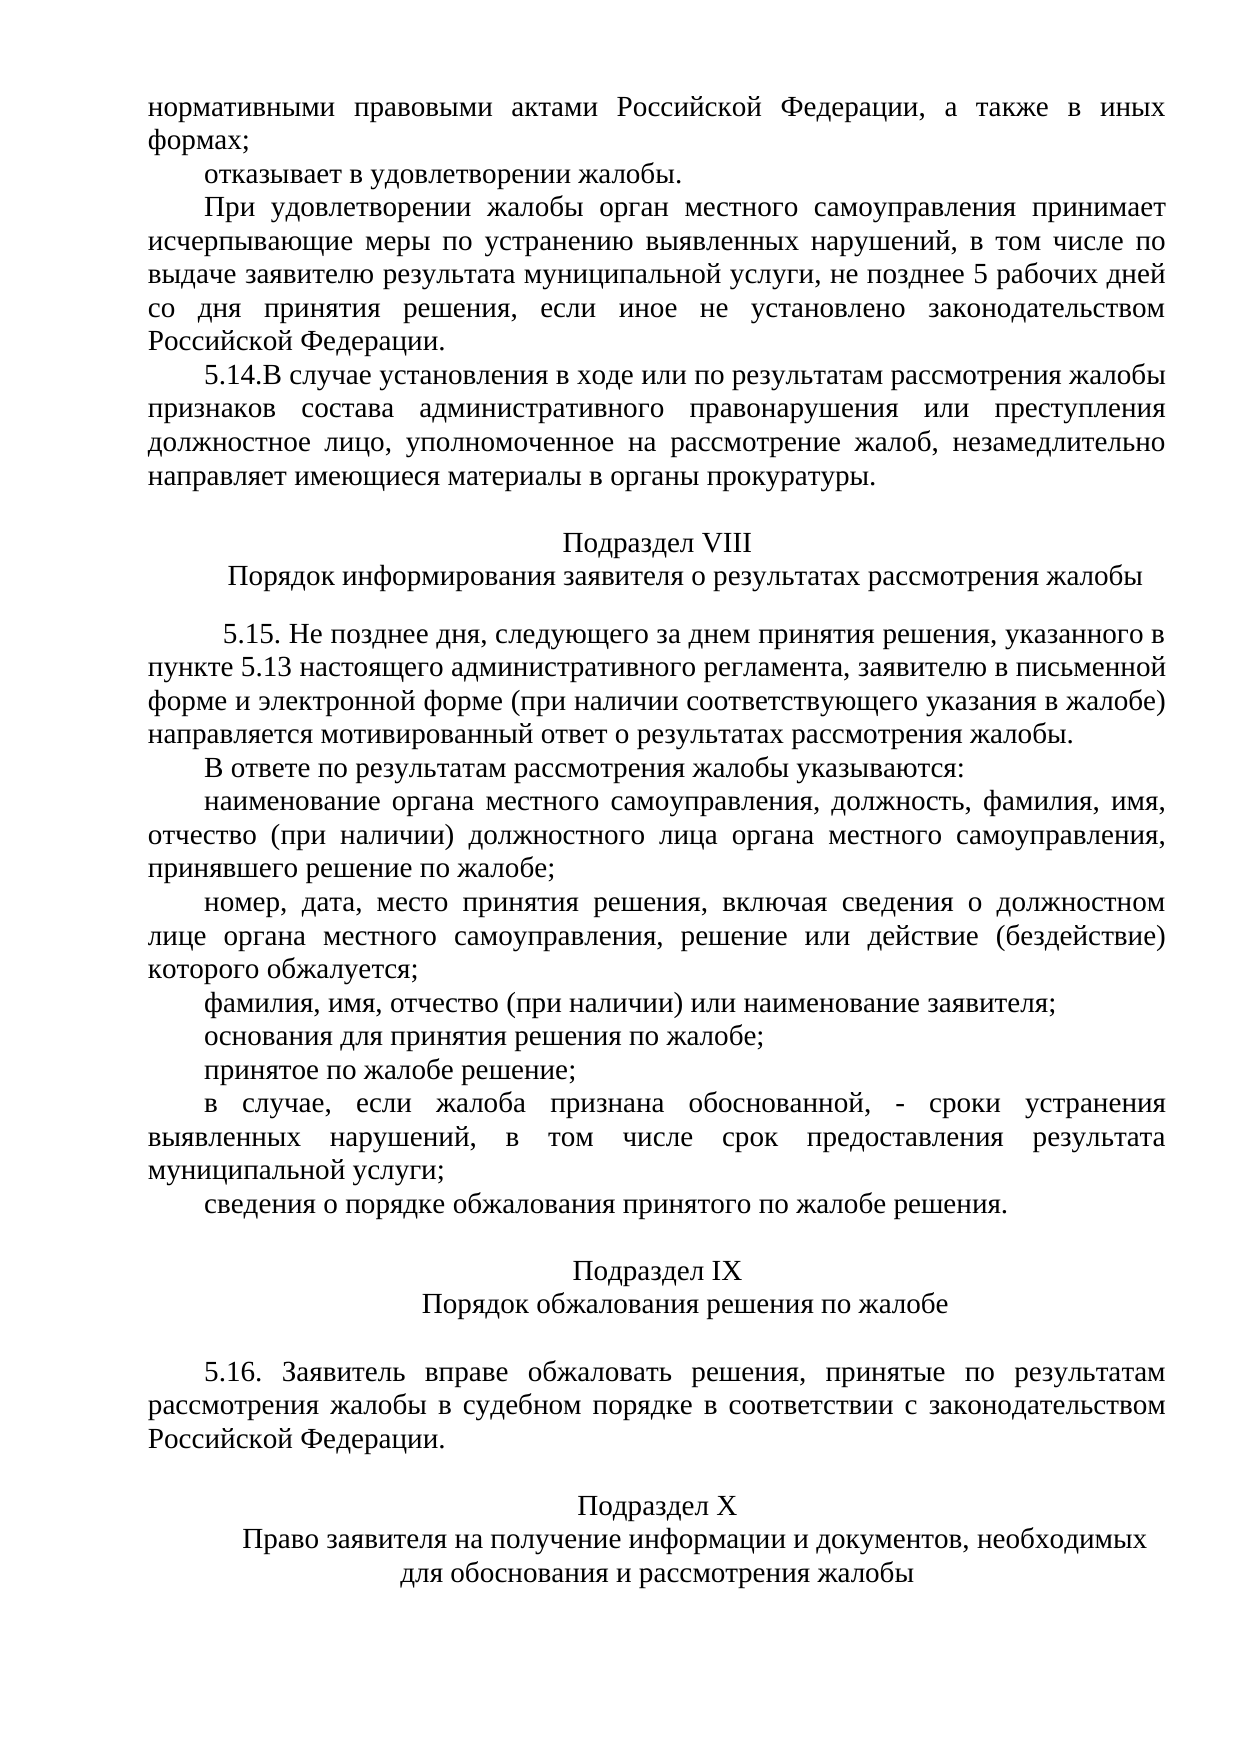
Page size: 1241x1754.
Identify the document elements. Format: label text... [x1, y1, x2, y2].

text Подраздел IX [148, 1253, 1167, 1287]
text В ответе по результатам рассмотрения жалобы указываются: [148, 750, 1167, 783]
text Порядок обжалования решения по жалобе [148, 1287, 1167, 1320]
text в случае, если жалоба признана обоснованной, - сроки устранения выявленных нарушений, в том числе срок предоставления результата муниципальной услуги; [148, 1085, 1167, 1186]
text основания для принятия решения по жалобе; [148, 1018, 1167, 1052]
text Право заявителя на получение информации и документов, необходимых для обоснования и рассмотрения жалобы [148, 1521, 1167, 1588]
text сведения о порядке обжалования принятого по жалобе решения. [148, 1186, 1167, 1219]
text отказывает в удовлетворении жалобы. [148, 156, 1167, 189]
text При удовлетворении жалобы орган местного самоуправления принимает исчерпывающие меры по устранению выявленных нарушений, в том числе по выдаче заявителю результата муниципальной услуги, не позднее 5 рабочих дней со дня принятия решения, если иное не установлено законодательством Российской Федерации. [148, 189, 1167, 357]
text номер, дата, место принятия решения, включая сведения о должностном лице органа местного самоуправления, решение или действие (бездействие) которого обжалуется; [148, 884, 1167, 985]
text 5.16. Заявитель вправе обжаловать решения, принятые по результатам рассмотрения жалобы в судебном порядке в соответствии с законодательством Российской Федерации. [148, 1354, 1167, 1454]
text фамилия, имя, отчество (при наличии) или наименование заявителя; [148, 985, 1167, 1018]
text Подраздел X [148, 1488, 1167, 1521]
text Подраздел VIII [148, 525, 1167, 558]
text принятое по жалобе решение; [148, 1052, 1167, 1085]
text Порядок информирования заявителя о результатах рассмотрения жалобы [148, 558, 1167, 592]
text 5.15. Не позднее дня, следующего за днем принятия решения, указанного в пункте 5.13 настоящего административного регламента, заявителю в письменной форме и электронной форме (при наличии соответствующего указания в жалобе) направляется мотивированный ответ о результатах рассмотрения жалобы. [148, 616, 1167, 750]
text 5.14.В случае установления в ходе или по результатам рассмотрения жалобы признаков состава административного правонарушения или преступления должностное лицо, уполномоченное на рассмотрение жалоб, незамедлительно направляет имеющиеся материалы в органы прокуратуры. [148, 357, 1167, 491]
text наименование органа местного самоуправления, должность, фамилия, имя, отчество (при наличии) должностного лица органа местного самоуправления, принявшего решение по жалобе; [148, 783, 1167, 884]
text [148, 89, 1167, 156]
